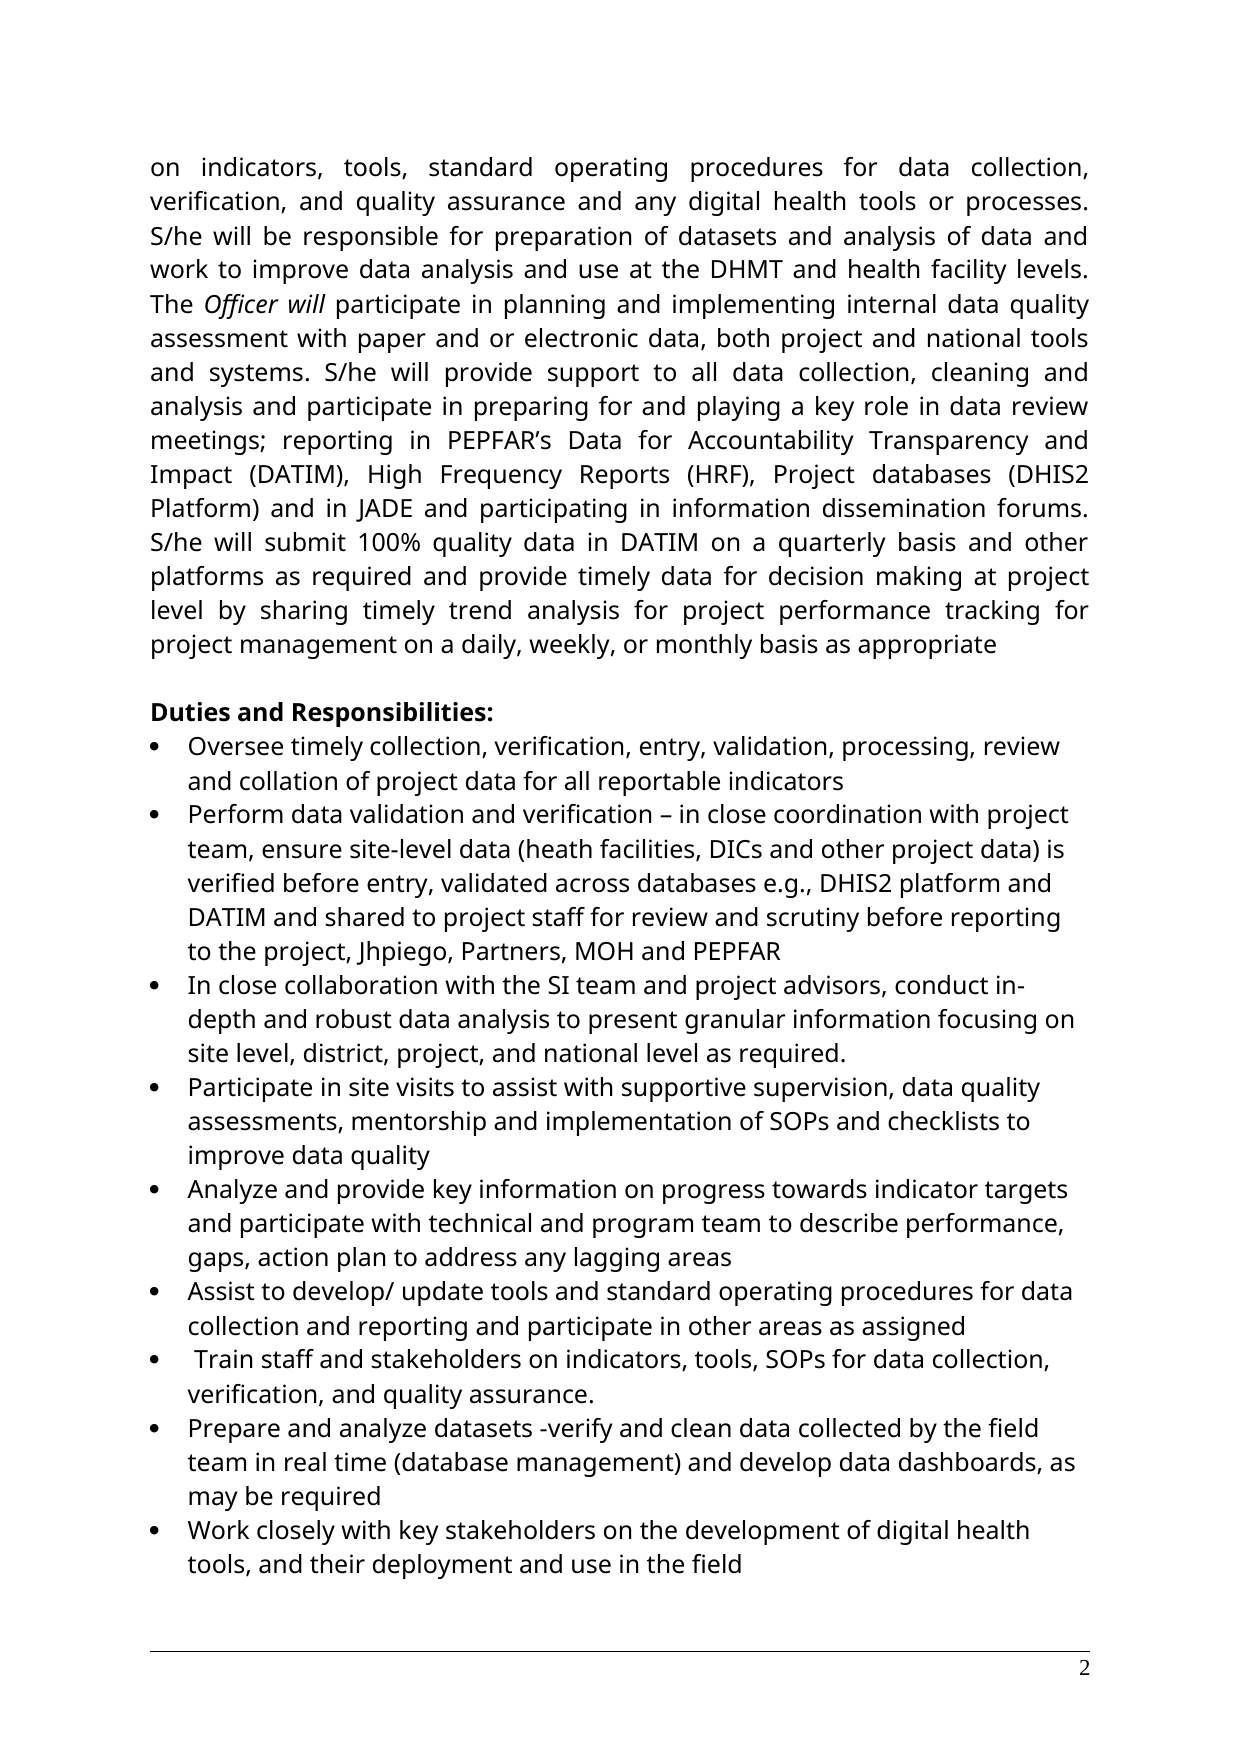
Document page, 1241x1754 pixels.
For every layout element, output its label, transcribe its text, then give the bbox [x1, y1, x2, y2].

list Train staff and stakeholders on indicators, tools, SOPs for data collection, verification, and quality assurance. [150, 1342, 1090, 1410]
list Assist to develop/ update tools and standard operating procedures for data collection and reporting and participate in other areas as assigned [150, 1274, 1090, 1342]
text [150, 150, 1090, 661]
list Analyze and provide key information on progress towards indicator targets and participate with technical and program team to describe performance, gaps, action plan to address any lagging areas [150, 1172, 1090, 1274]
text Duties and Responsibilities: [150, 695, 1090, 729]
list Work closely with key stakeholders on the development of digital health tools, and their deployment and use in the field [150, 1512, 1090, 1581]
list In close collaboration with the SI team and project advisors, conduct in-depth and robust data analysis to present granular information focusing on site level, district, project, and national level as required. [150, 967, 1090, 1070]
list Participate in site visits to assist with supportive supervision, data quality assessments, mentorship and implementation of SOPs and checklists to improve data quality [150, 1070, 1090, 1172]
list Prepare and analyze datasets -verify and clean data collected by the field team in real time (database management) and develop data dashboards, as may be required [150, 1410, 1090, 1512]
list Perform data validation and verification – in close coordination with project team, ensure site-level data (heath facilities, DICs and other project data) is verified before entry, validated across databases e.g., DHIS2 platform and DATIM and shared to project staff for review and scrutiny before reporting to the project, Jhpiego, Partners, MOH and PEPFAR [150, 797, 1090, 967]
list Oversee timely collection, verification, entry, validation, processing, review and collation of project data for all reportable indicators [150, 729, 1090, 797]
